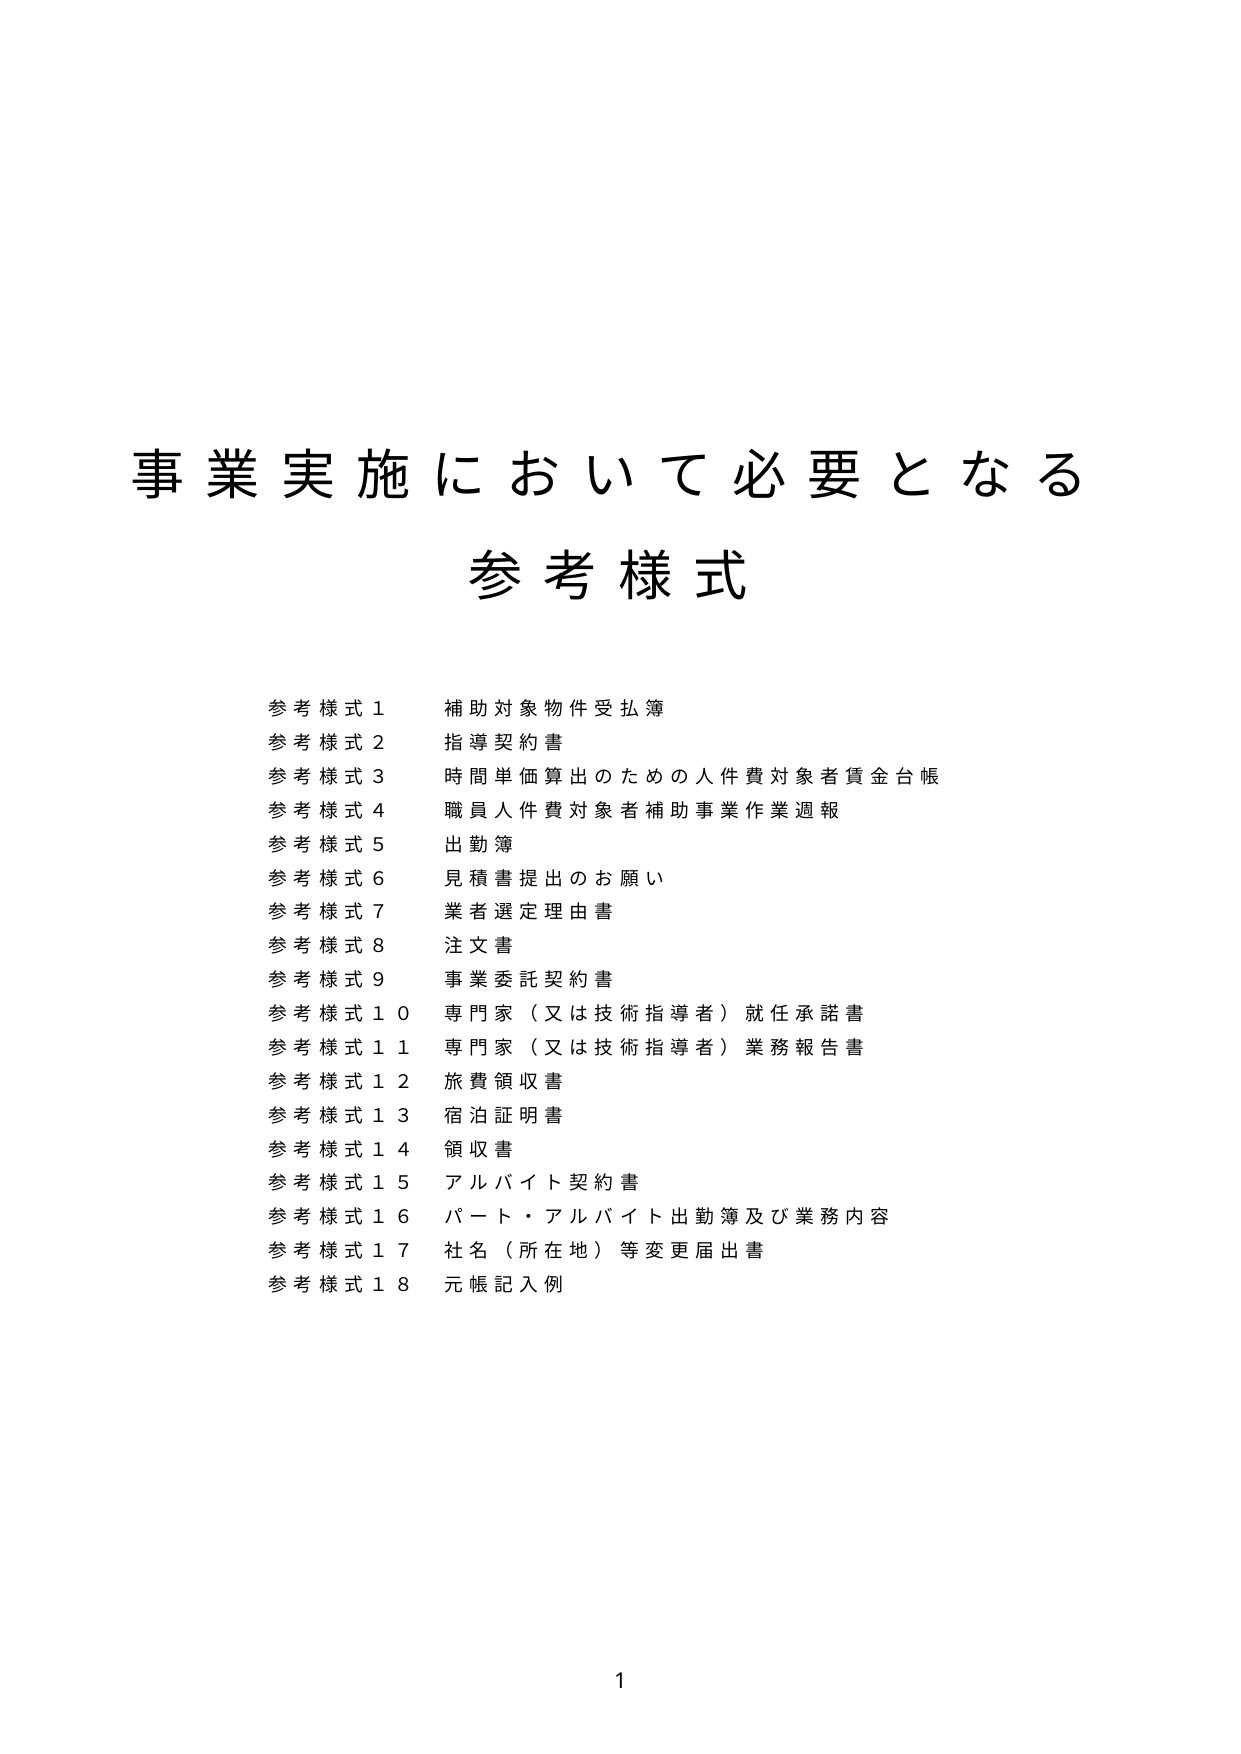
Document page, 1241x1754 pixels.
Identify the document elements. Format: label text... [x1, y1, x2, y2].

text 参考様式９ 事業委託契約書 [118, 962, 1122, 995]
text 参考様式１８ 元帳記入例 [118, 1266, 1122, 1300]
text 参考様式８ 注文書 [118, 928, 1122, 962]
text 参考様式２ 指導契約書 [118, 724, 1122, 758]
text 参考様式５ 出勤簿 [118, 826, 1122, 860]
text 参考様式１７ 社名（所在地）等変更届出書 [118, 1232, 1122, 1266]
text 参考様式１３ 宿泊証明書 [118, 1097, 1122, 1131]
text 参考様式３ 時間単価算出のための人件費対象者賃金台帳 [118, 758, 1122, 792]
text 参考様式７ 業者選定理由書 [118, 894, 1122, 928]
text 参考様式４ 職員人件費対象者補助事業作業週報 [118, 792, 1122, 826]
text 参考様式１４ 領収書 [118, 1131, 1122, 1165]
text 参考様式６ 見積書提出のお願い [118, 860, 1122, 894]
text 参考様式１ 補助対象物件受払簿 [118, 691, 1122, 724]
text 参考様式１１ 専門家（又は技術指導者）業務報告書 [118, 1029, 1122, 1063]
text 参考様式１２ 旅費領収書 [118, 1063, 1122, 1097]
text 参考様式１６ パート・アルバイト出勤簿及び業務内容 [118, 1198, 1122, 1232]
text 参考様式１５ アルバイト契約書 [118, 1165, 1122, 1198]
text 参考様式１０ 専門家（又は技術指導者）就任承諾書 [118, 995, 1122, 1029]
text 事業実施において必要となる参考様式 [118, 420, 1122, 623]
